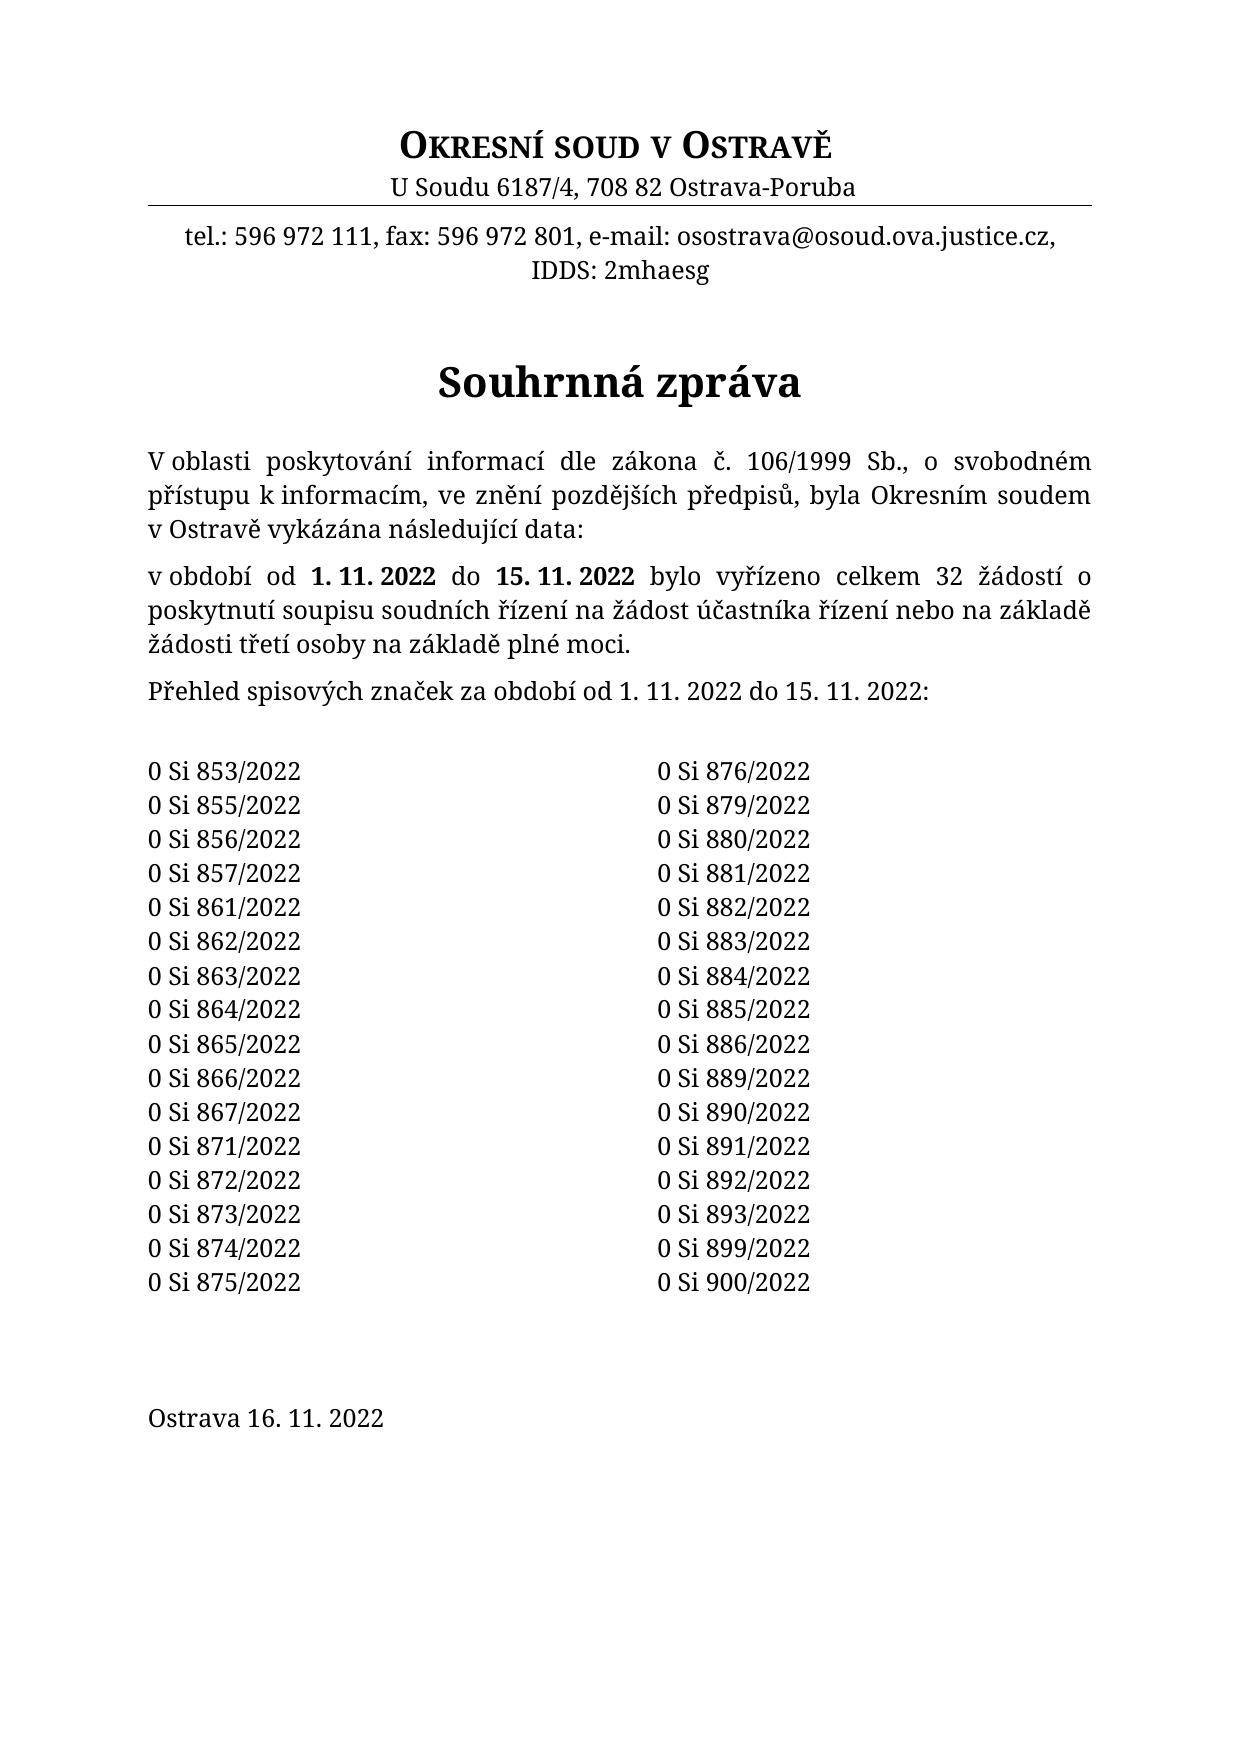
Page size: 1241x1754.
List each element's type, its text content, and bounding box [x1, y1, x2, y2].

text 0 Si 891/2022 [657, 1128, 1092, 1162]
text 0 Si 863/2022 [148, 958, 583, 992]
text 0 Si 899/2022 [657, 1231, 1092, 1265]
text 0 Si 867/2022 [148, 1094, 583, 1128]
text 0 Si 872/2022 [148, 1162, 583, 1197]
text Okresní soud v Ostravě [148, 118, 1092, 169]
text 0 Si 880/2022 [657, 822, 1092, 856]
text 0 Si 893/2022 [657, 1197, 1092, 1231]
text 0 Si 882/2022 [657, 890, 1092, 924]
text tel.: 596 972 111, fax: 596 972 801, e-mail: osostrava@osoud.ova.justice.cz, IDDS: 2mhaesg [148, 219, 1092, 287]
text 0 Si 881/2022 [657, 856, 1092, 890]
text 0 Si 884/2022 [657, 958, 1092, 992]
text Přehled spisových značek za období od 1. 11. 2022 do 15. 11. 2022: [148, 673, 1092, 707]
text Souhrnná zpráva [148, 353, 1092, 410]
text 0 Si 892/2022 [657, 1162, 1092, 1197]
text 0 Si 857/2022 [148, 856, 583, 890]
text 0 Si 876/2022 [657, 754, 1092, 788]
text U Soudu 6187/4, 708 82 Ostrava-Poruba [148, 169, 1092, 205]
text 0 Si 862/2022 [148, 924, 583, 958]
text v období od 1. 11. 2022 do 15. 11. 2022 bylo vyřízeno celkem 32 žádostí o poskytnutí soupisu soudních řízení na žádost účastníka řízení nebo na základě žádosti třetí osoby na základě plné moci. [148, 558, 1092, 661]
text 0 Si 853/2022 [148, 754, 583, 788]
text 0 Si 883/2022 [657, 924, 1092, 958]
text Ostrava 16. 11. 2022 [148, 1401, 583, 1435]
text 0 Si 865/2022 [148, 1026, 583, 1060]
text 0 Si 874/2022 [148, 1231, 583, 1265]
text 0 Si 889/2022 [657, 1060, 1092, 1094]
text 0 Si 873/2022 [148, 1197, 583, 1231]
text 0 Si 886/2022 [657, 1026, 1092, 1060]
text 0 Si 861/2022 [148, 890, 583, 924]
text 0 Si 879/2022 [657, 788, 1092, 822]
text 0 Si 864/2022 [148, 992, 583, 1026]
text 0 Si 866/2022 [148, 1060, 583, 1094]
text 0 Si 856/2022 [148, 822, 583, 856]
text 0 Si 885/2022 [657, 992, 1092, 1026]
text 0 Si 890/2022 [657, 1094, 1092, 1128]
text 0 Si 900/2022 [657, 1265, 1092, 1299]
text 0 Si 855/2022 [148, 788, 583, 822]
text 0 Si 871/2022 [148, 1128, 583, 1162]
text 0 Si 875/2022 [148, 1265, 583, 1299]
text V oblasti poskytování informací dle zákona č. 106/1999 Sb., o svobodném přístupu k informacím, ve znění pozdějších předpisů, byla Okresním soudem v Ostravě vykázána následující data: [148, 444, 1092, 546]
